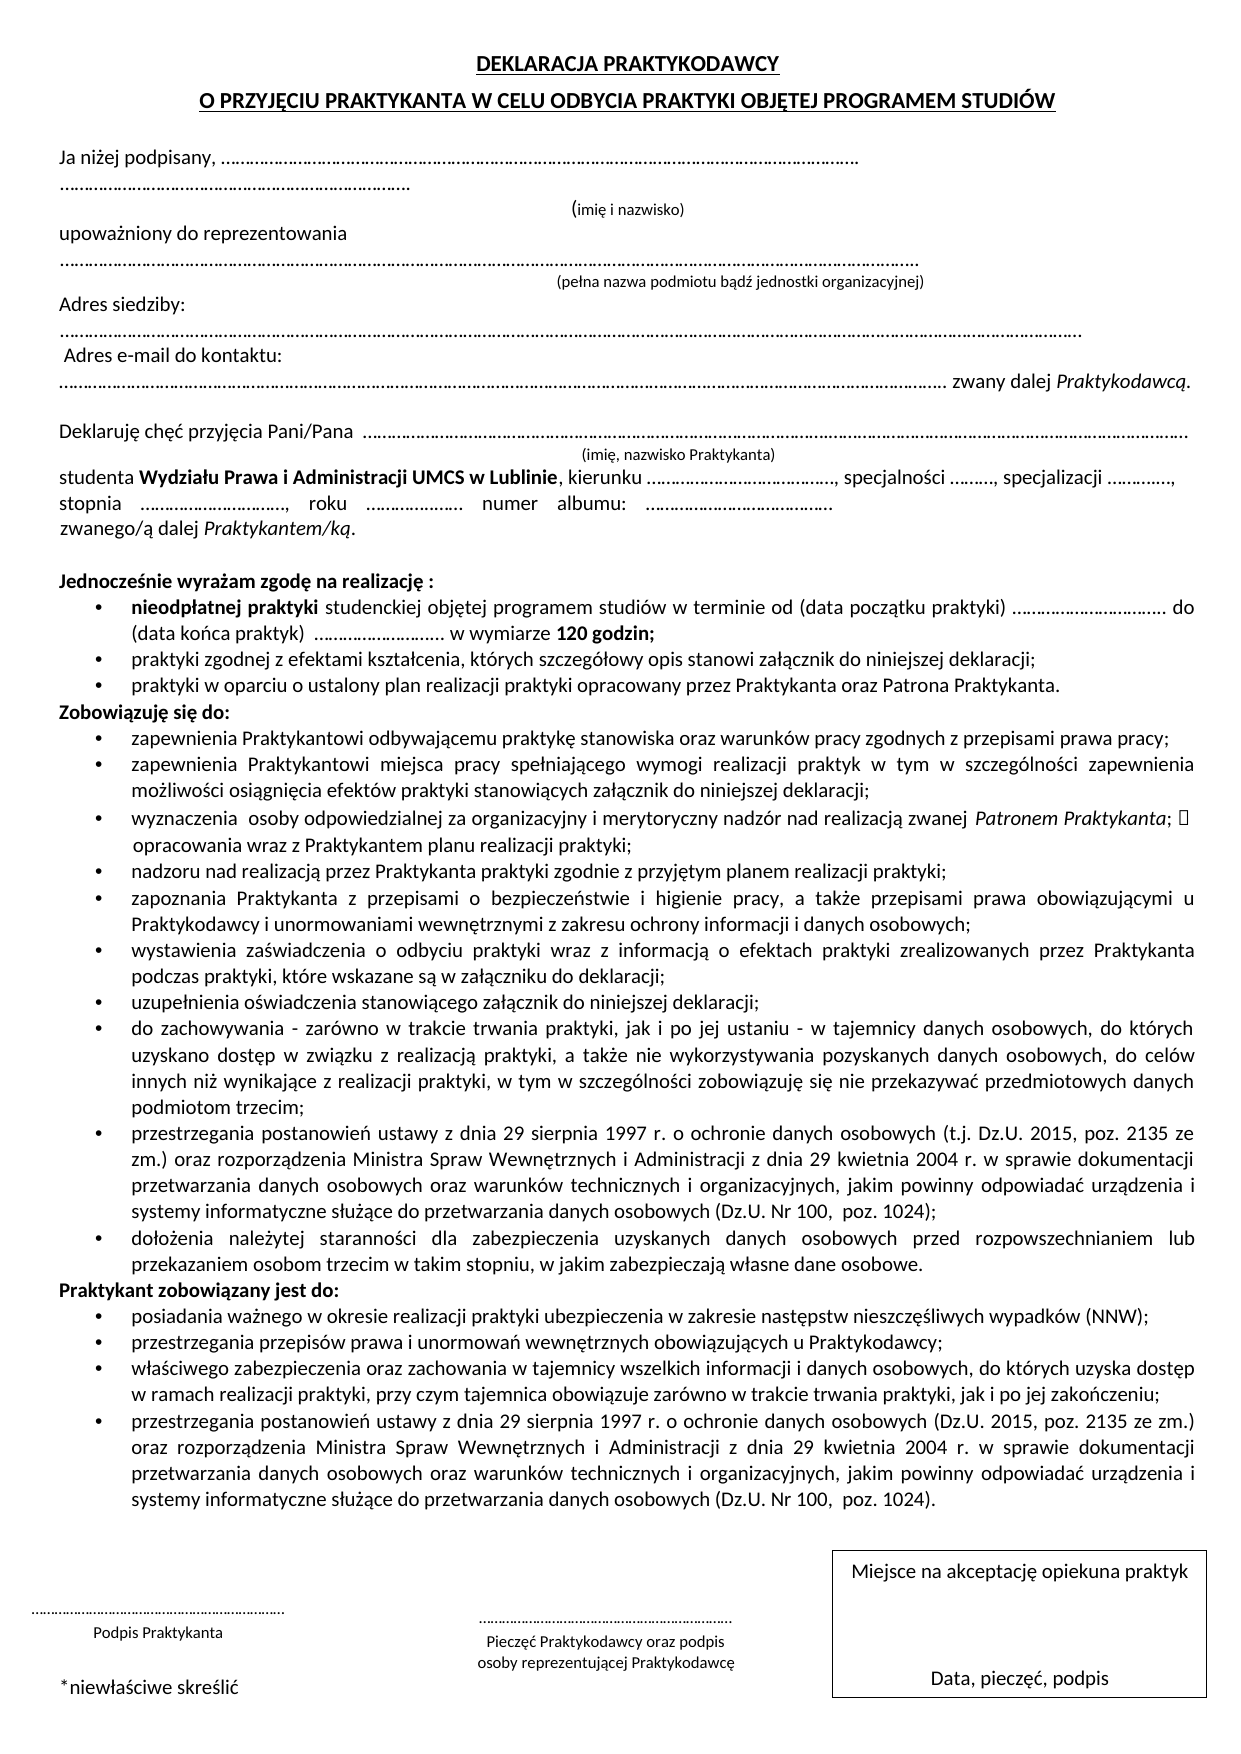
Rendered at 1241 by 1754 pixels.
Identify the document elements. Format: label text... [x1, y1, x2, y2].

list dołożenia należytej staranności dla zabezpieczenia uzyskanych danych osobowych przed rozpowszechnianiem lub przekazaniem osobom trzecim w takim stopniu, w jakim zabezpieczają własne dane osobowe. [95, 1225, 1196, 1276]
list do zachowywania - zarówno w trakcie trwania praktyki, jak i po jej ustaniu - w tajemnicy danych osobowych, do których uzyskano dostęp w związku z realizacją praktyki, a także nie wykorzystywania pozyskanych danych osobowych, do celów innych niż wynikające z realizacji praktyki, w tym w szczególności zobowiązuję się nie przekazywać przedmiotowych danych podmiotom trzecim; [95, 1016, 1196, 1119]
text (pełna nazwa podmiotu bądź jednostki organizacyjnej) [59, 271, 1196, 292]
text studenta Wydziału Prawa i Administracji UMCS w Lublinie, kierunku …………………………………, specjalności ………, specjalizacji ……….…, [59, 464, 1196, 490]
list przestrzegania postanowień ustawy z dnia 29 sierpnia 1997 r. o ochronie danych osobowych (t.j. Dz.U. 2015, poz. 2135 ze zm.) oraz rozporządzenia Ministra Spraw Wewnętrznych i Administracji z dnia 29 kwietnia 2004 r. w sprawie dokumentacji przetwarzania danych osobowych oraz warunków technicznych i organizacyjnych, jakim powinny odpowiadać urządzenia i systemy informatyczne służące do przetwarzania danych osobowych (Dz.U. Nr 100, poz. 1024); [95, 1120, 1196, 1224]
list właściwego zabezpieczenia oraz zachowania w tajemnicy wszelkich informacji i danych osobowych, do których uzyska dostęp w ramach realizacji praktyki, przy czym tajemnica obowiązuje zarówno w trakcie trwania praktyki, jak i po jej zakończeniu; [95, 1356, 1196, 1407]
text Praktykant zobowiązany jest do: [59, 1277, 1196, 1302]
text Adres siedziby: …………………………………………………………………………………………………………………………………………………………………………………………… [59, 292, 1196, 342]
text Jednocześnie wyrażam zgodę na realizację : [59, 568, 1196, 593]
list nieodpłatnej praktyki studenckiej objętej programem studiów w terminie od (data początku praktyki) ………………………….. do (data końca praktyk) ……………………... w wymiarze 120 godzin; [95, 594, 1196, 646]
list praktyki zgodnej z efektami kształcenia, których szczegółowy opis stanowi załącznik do niniejszej deklaracji; [95, 647, 1196, 672]
list przestrzegania przepisów prawa i unormowań wewnętrznych obowiązujących u Praktykodawcy; [95, 1329, 1196, 1355]
list praktyki w oparciu o ustalony plan realizacji praktyki opracowany przez Praktykanta oraz Patrona Praktykanta. [95, 673, 1196, 698]
list zapewnienia Praktykantowi odbywającemu praktykę stanowiska oraz warunków pracy zgodnych z przepisami prawa pracy; [95, 725, 1196, 750]
text Deklaruję chęć przyjęcia Pani/Pana …………………………………………………………………………………….………………………………………………………………… [59, 419, 1196, 444]
list uzupełnienia oświadczenia stanowiącego załącznik do niniejszej deklaracji; [95, 989, 1196, 1015]
list wystawienia zaświadczenia o odbyciu praktyki wraz z informacją o efektach praktyki zrealizowanych przez Praktykanta podczas praktyki, które wskazane są w załączniku do deklaracji; [95, 937, 1196, 989]
list wyznaczenia osoby odpowiedzialnej za organizacyjny i merytoryczny nadzór nad realizacją zwanej Patronem Praktykanta;  opracowania wraz z Praktykantem planu realizacji praktyki; [95, 803, 1196, 858]
text Ja niżej podpisany, …………………………………………………………………………………………………………………….………………………………………………………………. [59, 144, 1196, 195]
text stopnia …………………………, roku …………..…… numer albumu: ………………………………… zwanego/ą dalej Praktykantem/ką. [59, 490, 834, 541]
text Zobowiązuję się do: [59, 699, 1196, 724]
list zapoznania Praktykanta z przepisami o bezpieczeństwie i higienie pracy, a także przepisami prawa obowiązującymi u Praktykodawcy i unormowaniami wewnętrznymi z zakresu ochrony informacji i danych osobowych; [95, 885, 1196, 936]
text O PRZYJĘCIU PRAKTYKANTA W CELU ODBYCIA PRAKTYKI OBJĘTEJ PROGRAMEM STUDIÓW [59, 87, 1196, 115]
list zapewnienia Praktykantowi miejsca pracy spełniającego wymogi realizacji praktyk w tym w szczególności zapewnienia możliwości osiągnięcia efektów praktyki stanowiących załącznik do niniejszej deklaracji; [95, 751, 1196, 803]
text upoważniony do reprezentowania …………………………………………………………………………………………………………………………………………………………….. [59, 221, 1196, 271]
list posiadania ważnego w okresie realizacji praktyki ubezpieczenia w zakresie następstw nieszczęśliwych wypadków (NNW); [95, 1303, 1196, 1329]
list przestrzegania postanowień ustawy z dnia 29 sierpnia 1997 r. o ochronie danych osobowych (Dz.U. 2015, poz. 2135 ze zm.) oraz rozporządzenia Ministra Spraw Wewnętrznych i Administracji z dnia 29 kwietnia 2004 r. w sprawie dokumentacji przetwarzania danych osobowych oraz warunków technicznych i organizacyjnych, jakim powinny odpowiadać urządzenia i systemy informatyczne służące do przetwarzania danych osobowych (Dz.U. Nr 100, poz. 1024). [95, 1408, 1196, 1512]
text (imię, nazwisko Praktykanta) [59, 444, 1196, 464]
text DEKLARACJA PRAKTYKODAWCY [59, 49, 1196, 77]
text Adres e-mail do kontaktu: ………………………………………………………………………………………………………………………………………………………………….. zwany dalej Praktykodawcą. [59, 342, 1196, 393]
list nadzoru nad realizacją przez Praktykanta praktyki zgodnie z przyjętym planem realizacji praktyki; [95, 859, 1196, 884]
text (imię i nazwisko) [59, 195, 1196, 221]
